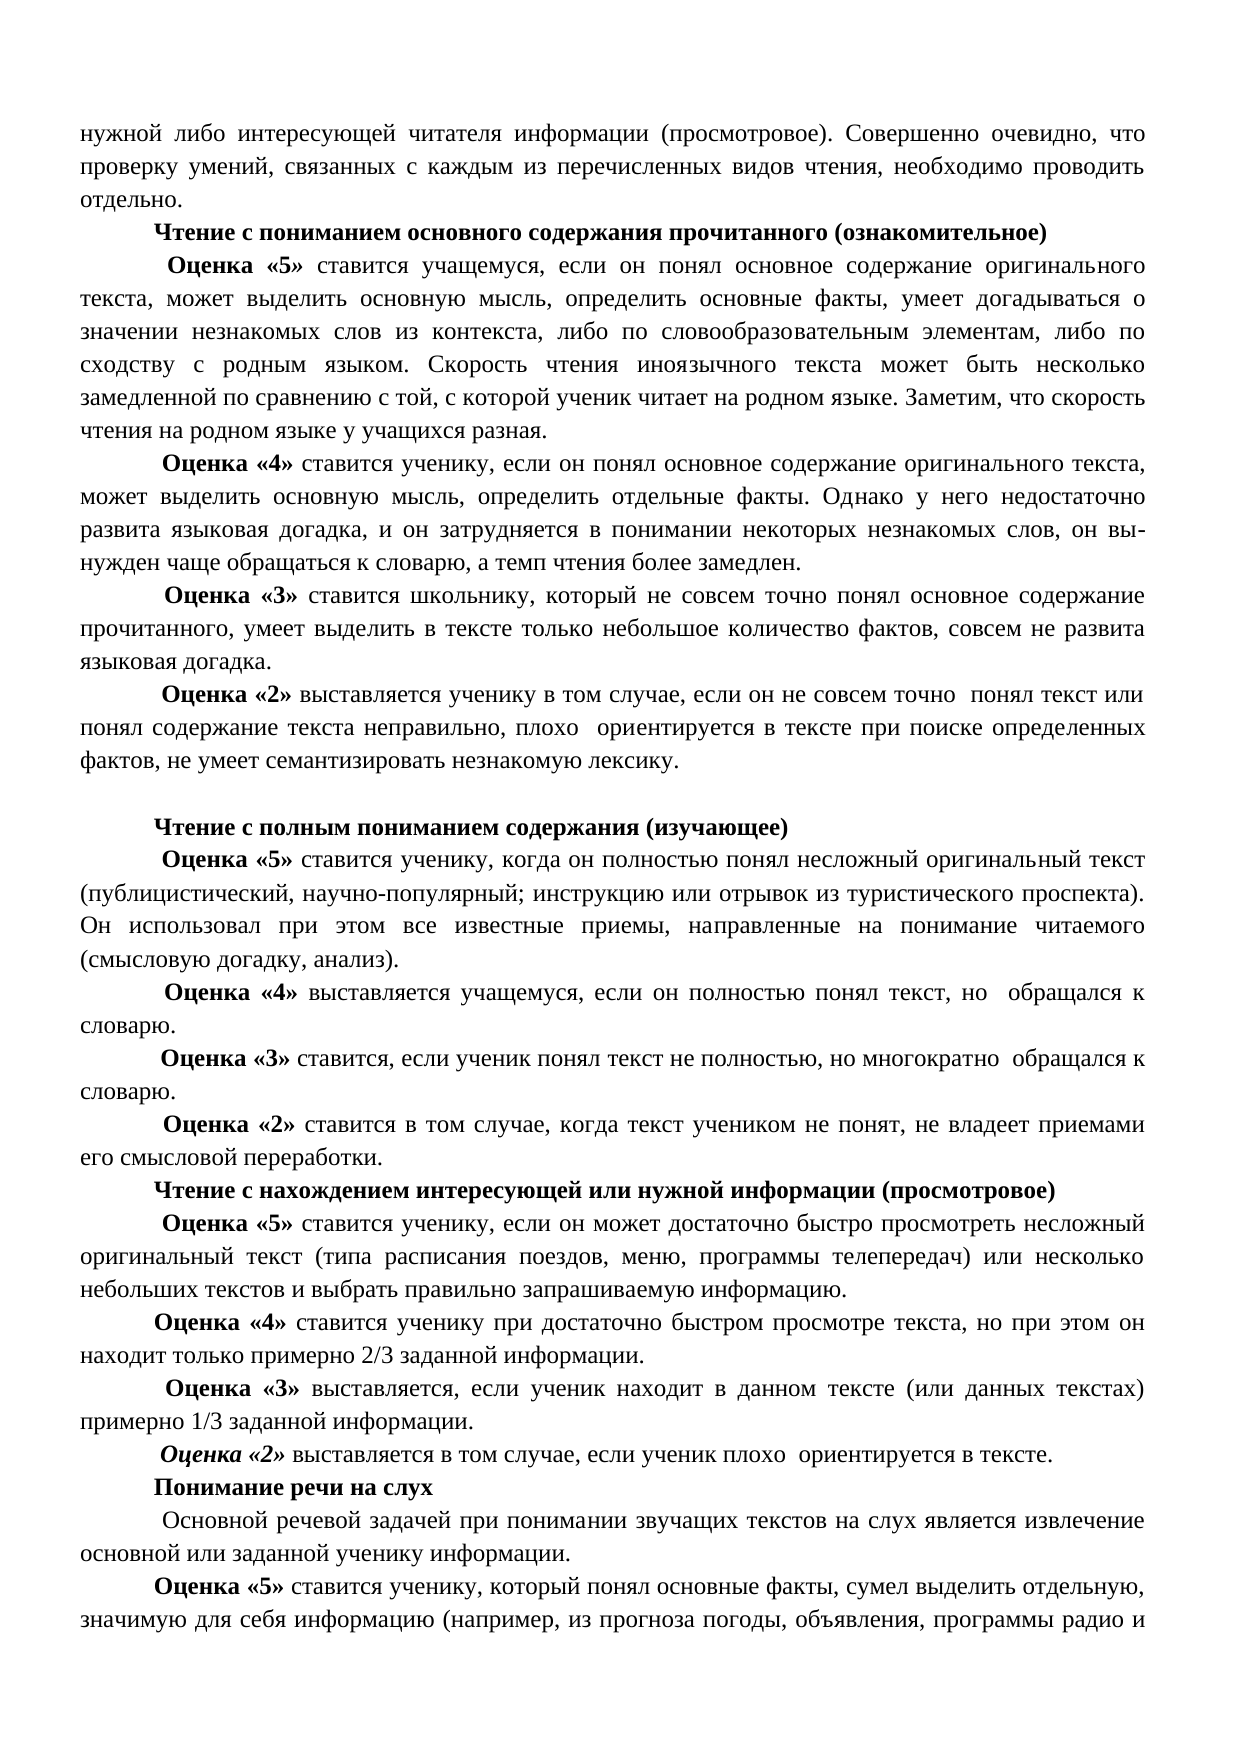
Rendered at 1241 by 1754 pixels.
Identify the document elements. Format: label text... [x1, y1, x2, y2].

text Оценка «5» ставится ученику, когда он полностью понял несложный оригинальный текст (публицистический, научно-популярный; инструкцию или отрывок из туристического проспекта). Он использовал при этом все известные приемы, направленные на понимание читаемого (смысловую догадку, анализ). [80, 844, 1146, 972]
text Оценка «4» ставится ученику при достаточно быстром просмотре текста, но при этом он находит только примерно 2/3 заданной информации. [80, 1307, 1146, 1369]
text Оценка «2» выставляется ученику в том случае, если он не совсем точно понял текст или понял содержание текста неправильно, плохо ориентируется в тексте при поиске определенных фактов, не умеет семантизировать незнакомую лексику. [80, 679, 1146, 774]
text Оценка «4» выставляется учащемуся, если он полностью понял текст, но обращался к словарю. [80, 977, 1146, 1038]
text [80, 1571, 1146, 1633]
text Оценка «4» ставится ученику, если он понял основное содержание оригинального текста, может выделить основную мысль, определить отдельные факты. Однако у него недостаточно развита языковая догадка, и он затрудняется в понимании некоторых незнакомых слов, он вынужден чаще обращаться к словарю, а темп чтения более замедлен. [80, 448, 1146, 576]
text Оценка «3» ставится школьнику, который не совсем точно понял основное содержание прочитанного, умеет выделить в тексте только небольшое количество фактов, совсем не развита языковая догадка. [80, 580, 1146, 675]
text Чтение с пониманием основного содержания прочитанного (ознакомительное) [80, 217, 1146, 246]
text Чтение с нахождением интересующей или нужной информации (просмотровое) [80, 1175, 1146, 1203]
text Оценка «3» ставится, если ученик понял текст не полностью, но многократно обращался к словарю. [80, 1043, 1146, 1104]
text Основной речевой задачей при понимании звучащих текстов на слух является извлечение основной или заданной ученику информации. [80, 1505, 1146, 1567]
text Понимание речи на слух [80, 1472, 1146, 1501]
text Оценка «2» ставится в том случае, когда текст учеником не понят, не владеет приемами его смысловой переработки. [80, 1109, 1146, 1171]
text Оценка «3» выставляется, если ученик находит в данном тексте (или данных текстах) примерно 1/3 заданной информации. [80, 1373, 1146, 1435]
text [80, 118, 1146, 213]
text Оценка «2» выставляется в том случае, если ученик плохо ориентируется в тексте. [80, 1439, 1146, 1468]
text Чтение с полным пониманием содержания (изучающее) [80, 812, 1146, 840]
text Оценка «5» ставится ученику, если он может достаточно быстро просмотреть несложный оригинальный текст (типа расписания поездов, меню, программы телепередач) или несколько небольших текстов и выбрать правильно запрашиваемую информацию. [80, 1208, 1146, 1303]
text Оценка «5» ставится учащемуся, если он понял основное содержание оригинального текста, может выделить основную мысль, определить основные факты, умеет догадываться о значении незнакомых слов из контекста, либо по словообразовательным элементам, либо по сходству с родным языком. Скорость чтения иноязычного текста может быть несколько замедленной по сравнению с той, с которой ученик читает на родном языке. Заметим, что скорость чтения на родном языке у учащихся разная. [80, 250, 1146, 444]
